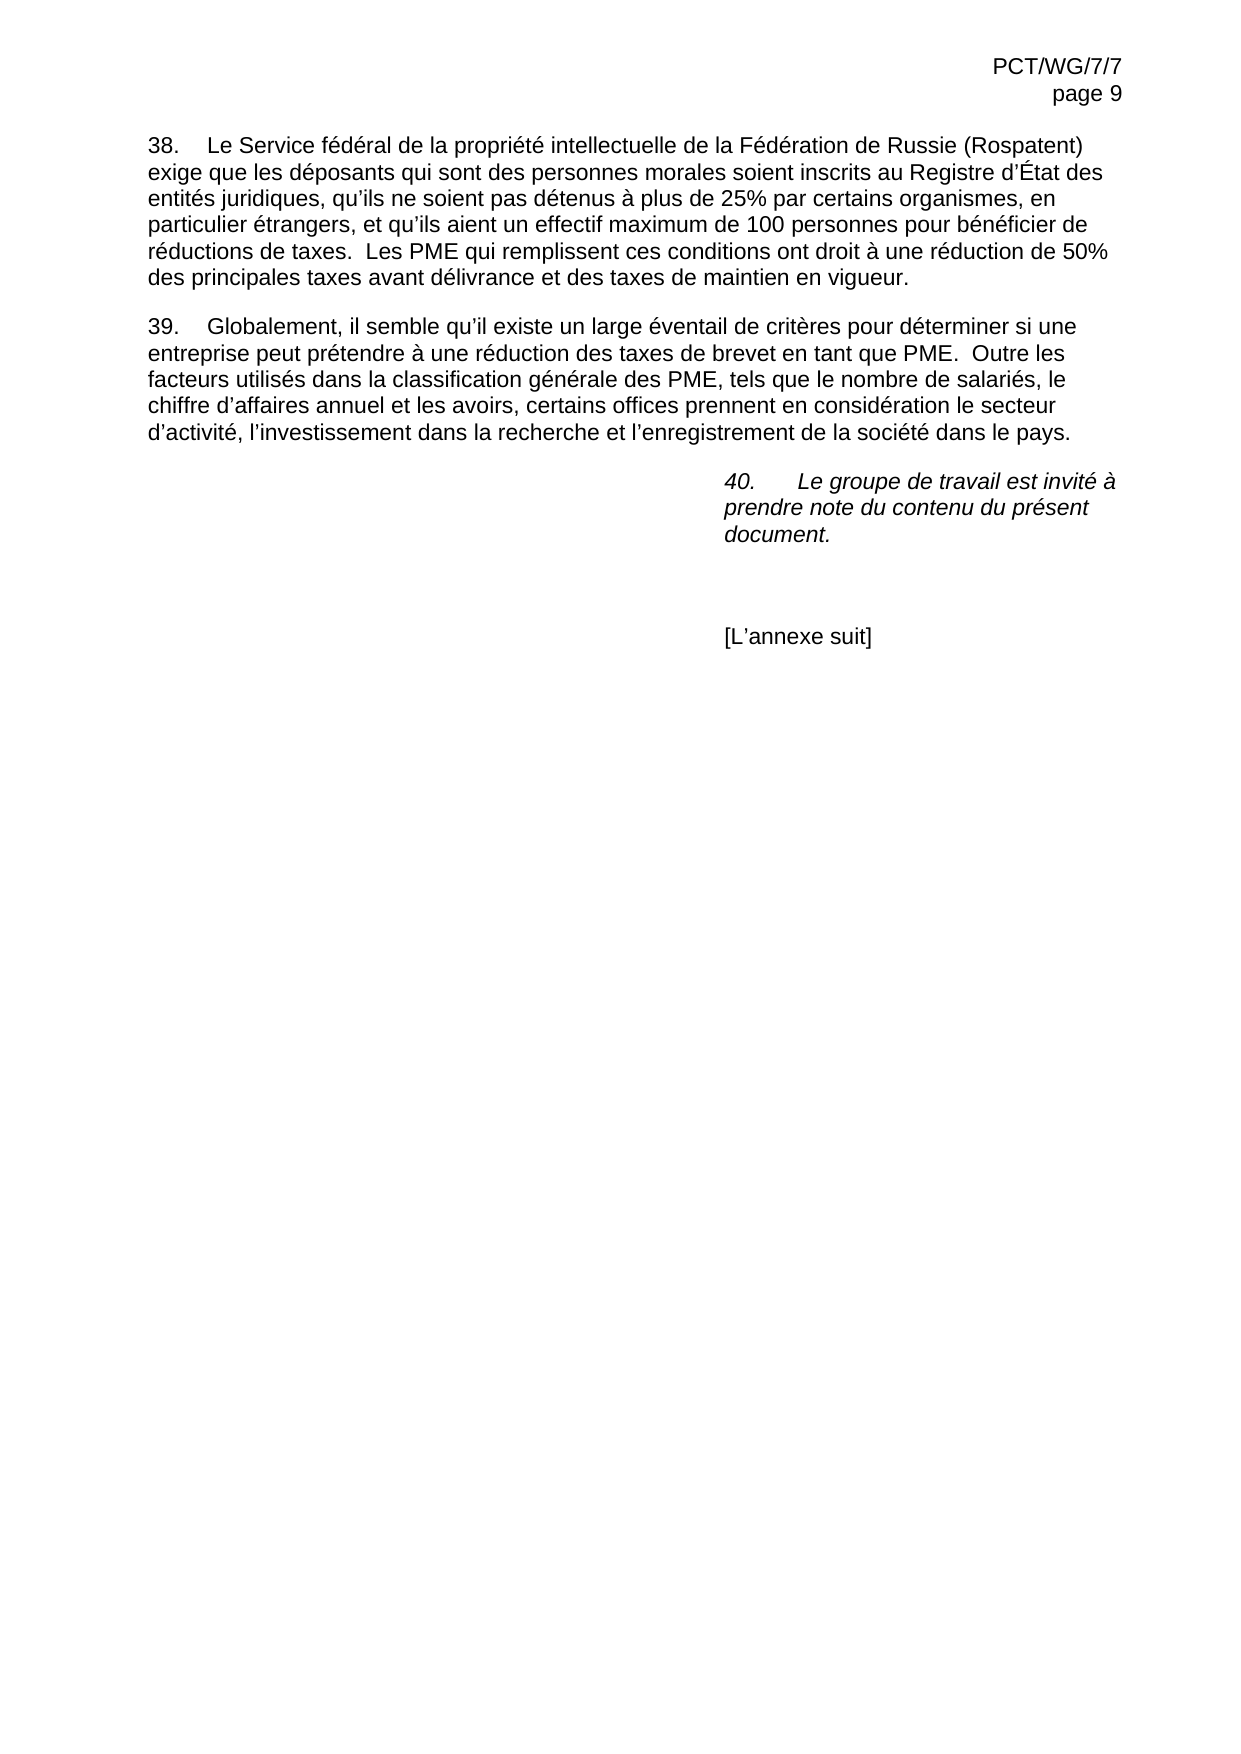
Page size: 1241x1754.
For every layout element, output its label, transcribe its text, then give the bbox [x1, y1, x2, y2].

text [L’annexe suit] [724, 623, 1122, 649]
text Le groupe de travail est invité à prendre note du contenu du présent document. [724, 468, 1122, 547]
text Globalement, il semble qu’il existe un large éventail de critères pour déterminer si une entreprise peut prétendre à une réduction des taxes de brevet en tant que PME. Outre les facteurs utilisés dans la classification générale des PME, tels que le nombre de salariés, le chiffre d’affaires annuel et les avoirs, certains offices prennent en considération le secteur d’activité, l’investissement dans la recherche et l’enregistrement de la société dans le pays. [148, 313, 1122, 445]
text Le Service fédéral de la propriété intellectuelle de la Fédération de Russie (Rospatent) exige que les déposants qui sont des personnes morales soient inscrits au Registre d’État des entités juridiques, qu’ils ne soient pas détenus à plus de 25% par certains organismes, en particulier étrangers, et qu’ils aient un effectif maximum de 100 personnes pour bénéficier de réductions de taxes. Les PME qui remplissent ces conditions ont droit à une réduction de 50% des principales taxes avant délivrance et des taxes de maintien en vigueur. [148, 132, 1122, 290]
